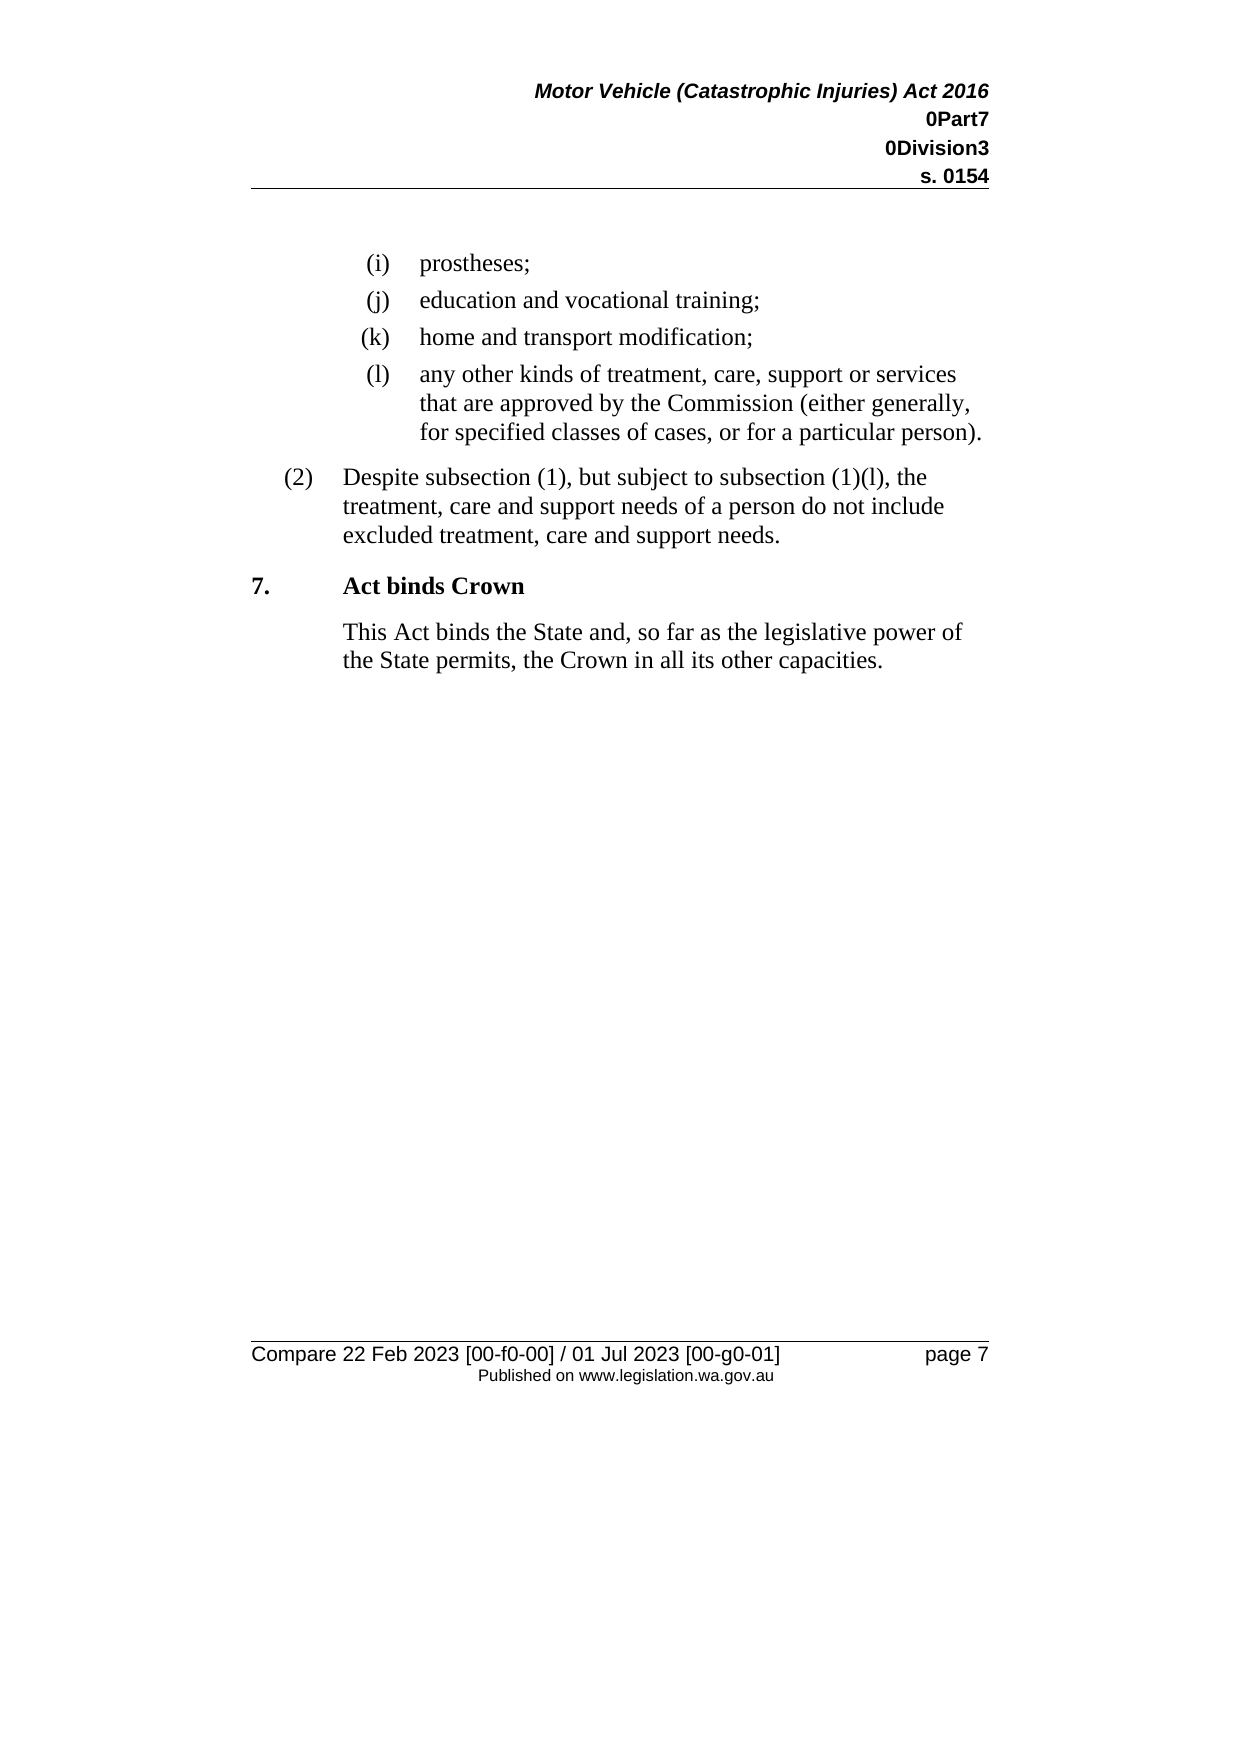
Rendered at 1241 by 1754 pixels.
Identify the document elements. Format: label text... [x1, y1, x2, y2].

text (i) prostheses; [251, 248, 989, 277]
text (j) education and vocational training; [251, 285, 989, 314]
text (k) home and transport modification; [251, 322, 989, 351]
text This Act binds the State and, so far as the legislative power of the State permits, the Crown in all its other capacities. [251, 617, 989, 674]
text (2) Despite subsection (1), but subject to subsection (1)(l), the treatment, care and support needs of a person do not include excluded treatment, care and support needs. [251, 462, 989, 548]
subtitle 7. Act binds Crown [251, 571, 989, 600]
text (l) any other kinds of treatment, care, support or services that are approved by the Commission (either generally, for specified classes of cases, or for a particular person). [251, 359, 989, 446]
